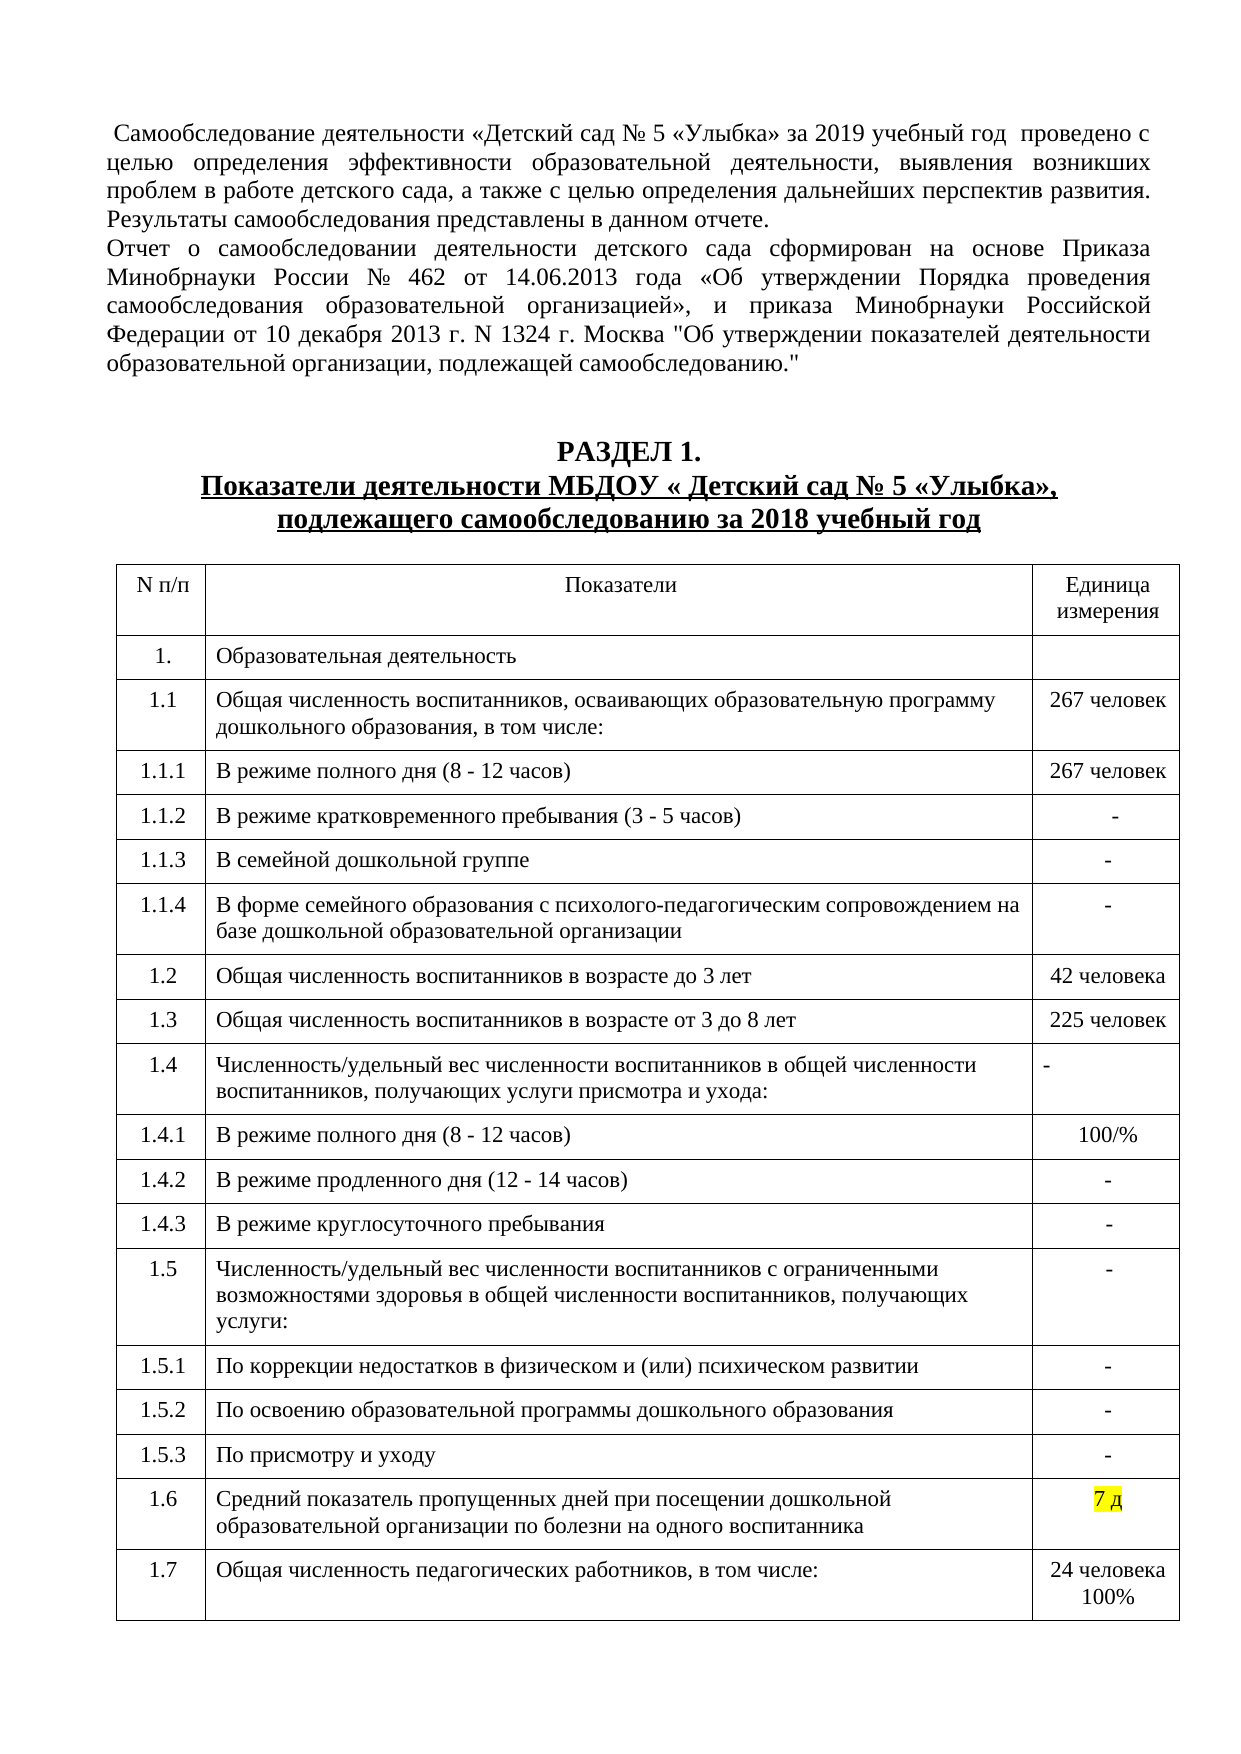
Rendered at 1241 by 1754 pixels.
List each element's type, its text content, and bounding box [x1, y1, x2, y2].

table_cell В режиме полного дня (8 - 12 часов) [206, 1115, 1032, 1158]
table_cell 24 человека 100% [1033, 1550, 1179, 1620]
table_cell В режиме кратковременного пребывания (3 - 5 часов) [206, 795, 1032, 839]
table_cell 1.2 [117, 955, 205, 999]
table_cell Численность/удельный вес численности воспитанников в общей численности воспитанников, получающих услуги присмотра и ухода: [206, 1044, 1032, 1114]
table_cell В режиме круглосуточного пребывания [206, 1204, 1032, 1247]
table_cell 1.6 [117, 1479, 205, 1549]
table_cell 42 человека [1033, 955, 1179, 999]
table_cell - [1033, 840, 1179, 883]
table_cell 1.1.4 [117, 884, 205, 954]
table_cell По освоению образовательной программы дошкольного образования [206, 1390, 1032, 1433]
text РАЗДЕЛ 1. [106, 434, 1152, 468]
table_cell В режиме продленного дня (12 - 14 часов) [206, 1160, 1032, 1203]
table_cell 1.5.2 [117, 1390, 205, 1433]
table_cell 1.5.3 [117, 1435, 205, 1478]
table_cell 267 человек [1033, 680, 1179, 750]
table_cell - [1033, 795, 1179, 839]
table_cell 1.4 [117, 1044, 205, 1114]
table_cell 1.5.1 [117, 1346, 205, 1389]
table_cell По коррекции недостатков в физическом и (или) психическом развитии [206, 1346, 1032, 1389]
table_cell 7 д [1033, 1479, 1179, 1549]
table_cell [1033, 636, 1179, 679]
table_cell - [1033, 1435, 1179, 1478]
table_header Единица измерения [1033, 565, 1179, 634]
table_cell 225 человек [1033, 1000, 1179, 1043]
table_cell По присмотру и уходу [206, 1435, 1032, 1478]
table_cell 1.4.3 [117, 1204, 205, 1247]
text Отчет о самообследовании деятельности детского сада сформирован на основе Приказа Минобрнауки России № 462 от 14.06.2013 года «Об утверждении Порядка проведения самообследования образовательной организацией», и приказа Минобрнауки Российской Федерации от 10 декабря 2013 г. N 1324 г. Москва "Об утверждении показателей деятельности образовательной организации, подлежащей самообследованию." [106, 233, 1152, 377]
table_cell В форме семейного образования с психолого-педагогическим сопровождением на базе дошкольной образовательной организации [206, 884, 1032, 954]
table_cell - [1033, 884, 1179, 954]
table_cell - [1033, 1204, 1179, 1247]
table_cell 1.4.2 [117, 1160, 205, 1203]
table_cell Общая численность воспитанников, осваивающих образовательную программу дошкольного образования, в том числе: [206, 680, 1032, 750]
table_cell - [1033, 1390, 1179, 1433]
table_cell Общая численность воспитанников в возрасте до 3 лет [206, 955, 1032, 999]
text Самообследование деятельности «Детский сад № 5 «Улыбка» за 2019 учебный год проведено с целью определения эффективности образовательной деятельности, выявления возникших проблем в работе детского сада, а также с целью определения дальнейших перспектив развития. Результаты самообследования представлены в данном отчете. [106, 118, 1152, 233]
table_cell 1.1.2 [117, 795, 205, 839]
table_cell Численность/удельный вес численности воспитанников с ограниченными возможностями здоровья в общей численности воспитанников, получающих услуги: [206, 1249, 1032, 1344]
table_cell - [1033, 1249, 1179, 1344]
table_cell 1.3 [117, 1000, 205, 1043]
table_cell 1.7 [117, 1550, 205, 1620]
table_cell В семейной дошкольной группе [206, 840, 1032, 883]
table_cell - [1033, 1044, 1179, 1114]
table_cell 1. [117, 636, 205, 679]
table_cell Средний показатель пропущенных дней при посещении дошкольной образовательной организации по болезни на одного воспитанника [206, 1479, 1032, 1549]
table_cell 267 человек [1033, 751, 1179, 794]
table_cell - [1033, 1160, 1179, 1203]
table_cell 1.1.3 [117, 840, 205, 883]
table_cell Общая численность воспитанников в возрасте от 3 до 8 лет [206, 1000, 1032, 1043]
table_header N п/п [117, 565, 205, 634]
table_cell 1.4.1 [117, 1115, 205, 1158]
table_cell В режиме полного дня (8 - 12 часов) [206, 751, 1032, 794]
text подлежащего самообследованию за 2018 учебный год [106, 501, 1152, 535]
table_cell Общая численность педагогических работников, в том числе: [206, 1550, 1032, 1620]
table_cell - [1033, 1346, 1179, 1389]
table_cell 1.1 [117, 680, 205, 750]
table_cell Образовательная деятельность [206, 636, 1032, 679]
table_cell 100/% [1033, 1115, 1179, 1158]
table_header Показатели [206, 565, 1032, 634]
text Показатели деятельности МБДОУ « Детский сад № 5 «Улыбка», [106, 468, 1152, 501]
table_cell 1.1.1 [117, 751, 205, 794]
table_cell 1.5 [117, 1249, 205, 1344]
